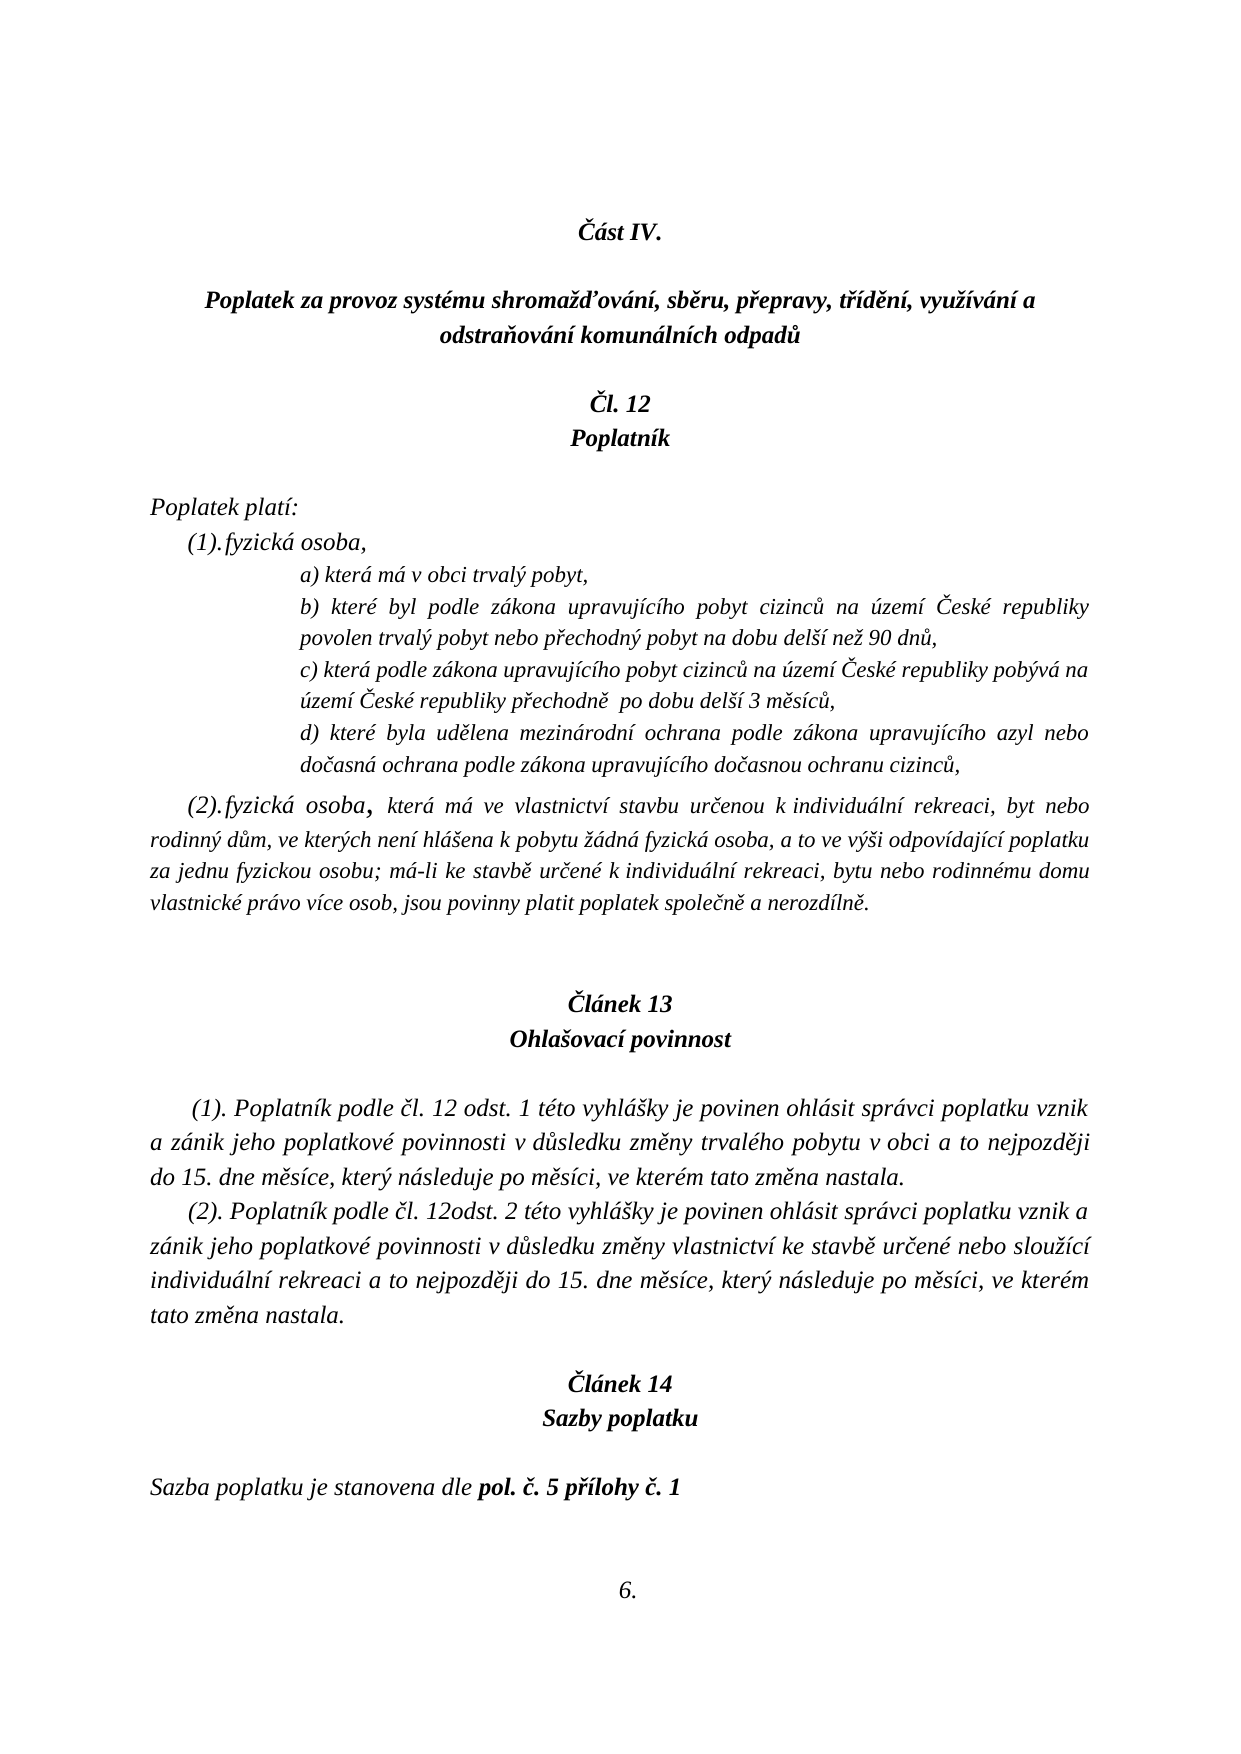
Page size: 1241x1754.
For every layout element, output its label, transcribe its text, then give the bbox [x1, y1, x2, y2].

text Ohlašovací povinnost [150, 1024, 1090, 1053]
text Část IV. [150, 217, 1090, 245]
text Článek 14 [150, 1369, 1090, 1397]
text Poplatek platí: [150, 492, 1090, 521]
text (1). fyzická osoba, [150, 527, 1090, 556]
text Článek 13 [150, 989, 1090, 1018]
text Sazba poplatku je stanovena dle pol. č. 5 přílohy č. 1 [150, 1472, 1090, 1501]
text (2). fyzická osoba, která má ve vlastnictví stavbu určenou k individuální rekreaci, byt nebo rodinný dům, ve kterých není hlášena k pobytu žádná fyzická osoba, a to ve výši odpovídající poplatku za jednu fyzickou osobu; má-li ke stavbě určené k individuální rekreaci, bytu nebo rodinnému domu vlastnické právo více osob, jsou povinny platit poplatek společně a nerozdílně. [150, 782, 1090, 915]
text Poplatek za provoz systému shromažďování, sběru, přepravy, třídění, využívání a odstraňování komunálních odpadů [150, 286, 1090, 349]
text Poplatník [150, 423, 1090, 452]
text Čl. 12 [150, 389, 1090, 418]
text 6. [525, 1576, 1090, 1604]
text c) která podle zákona upravujícího pobyt cizinců na území České republiky pobývá na území České republiky přechodně po dobu delší 3 měsíců, [300, 656, 1090, 714]
text Sazby poplatku [150, 1403, 1090, 1432]
text a) která má v obci trvalý pobyt, [225, 561, 1090, 588]
text (2). Poplatník podle čl. 12odst. 2 této vyhlášky je povinen ohlásit správci poplatku vznik a zánik jeho poplatkové povinnosti v důsledku změny vlastnictví ke stavbě určené nebo sloužící individuální rekreaci a to nejpozději do 15. dne měsíce, který následuje po měsíci, ve kterém tato změna nastala. [150, 1196, 1090, 1328]
text (1). Poplatník podle čl. 12 odst. 1 této vyhlášky je povinen ohlásit správci poplatku vznik a zánik jeho poplatkové povinnosti v důsledku změny trvalého pobytu v obci a to nejpozději do 15. dne měsíce, který následuje po měsíci, ve kterém tato změna nastala. [150, 1093, 1090, 1191]
text d) které byla udělena mezinárodní ochrana podle zákona upravujícího azyl nebo dočasná ochrana podle zákona upravujícího dočasnou ochranu cizinců, [300, 719, 1090, 777]
text b) které byl podle zákona upravujícího pobyt cizinců na území České republiky povolen trvalý pobyt nebo přechodný pobyt na dobu delší než 90 dnů, [300, 593, 1090, 651]
